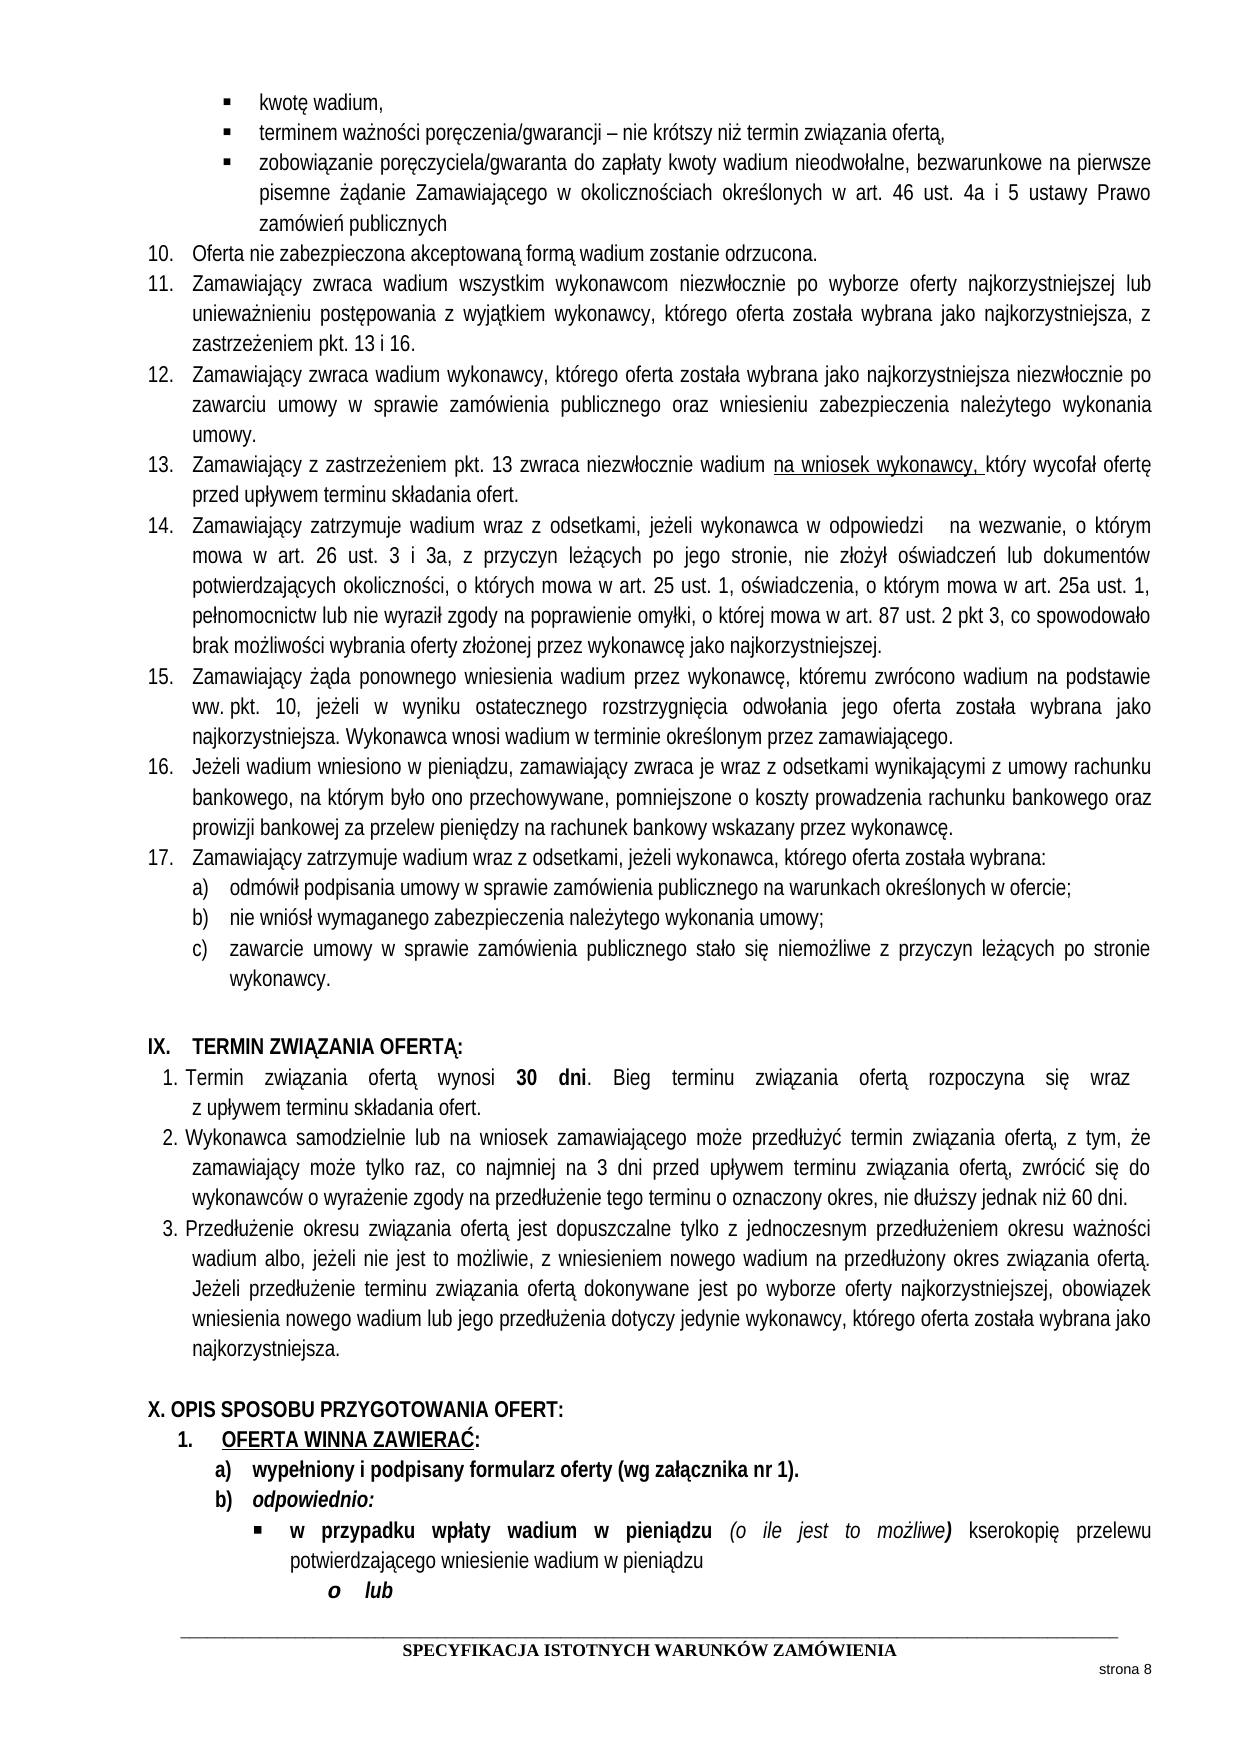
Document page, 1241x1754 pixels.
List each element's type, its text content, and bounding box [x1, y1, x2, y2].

list odpowiednio: [215, 1486, 1152, 1513]
list Zamawiający zwraca wadium wykonawcy, którego oferta została wybrana jako najkorzystniejsza niezwłocznie po zawarciu umowy w sprawie zamówienia publicznego oraz wniesieniu zabezpieczenia należytego wykonania umowy. [148, 361, 1152, 447]
list Zamawiający zatrzymuje wadium wraz z odsetkami, jeżeli wykonawca, którego oferta została wybrana: [148, 844, 1152, 870]
list Oferta nie zabezpieczona akceptowaną formą wadium zostanie odrzucona. [148, 240, 1152, 266]
list zobowiązanie poręczyciela/gwaranta do zapłaty kwoty wadium nieodwołalne, bezwarunkowe na pierwsze pisemne żądanie Zamawiającego w okolicznościach określonych w art. 46 ust. 4a i 5 ustawy Prawo zamówień publicznych [222, 149, 1152, 236]
list Zamawiający zwraca wadium wszystkim wykonawcom niezwłocznie po wyborze oferty najkorzystniejszej lub unieważnieniu postępowania z wyjątkiem wykonawcy, którego oferta została wybrana jako najkorzystniejsza, z zastrzeżeniem pkt. 13 i 16. [148, 270, 1152, 357]
subtitle TERMIN ZWIĄZANIA OFERTĄ: [148, 1033, 1152, 1060]
list kwotę wadium, [222, 89, 1152, 115]
list wypełniony i podpisany formularz oferty (wg załącznika nr 1). [215, 1456, 1152, 1483]
list odmówił podpisania umowy w sprawie zamówienia publicznego na warunkach określonych w ofercie; [192, 874, 1152, 900]
list Zamawiający żąda ponownego wniesienia wadium przez wykonawcę, któremu zwrócono wadium na podstawie ww. pkt. 10, jeżeli w wyniku ostatecznego rozstrzygnięcia odwołania jego oferta została wybrana jako najkorzystniejsza. Wykonawca wnosi wadium w terminie określonym przez zamawiającego. [148, 663, 1152, 749]
list nie wniósł wymaganego zabezpieczenia należytego wykonania umowy; [192, 904, 1152, 931]
list lub [327, 1577, 1152, 1605]
list Zamawiający z zastrzeżeniem pkt. 13 zwraca niezwłocznie wadium na wniosek wykonawcy, który wycofał ofertę przed upływem terminu składania ofert. [148, 451, 1152, 508]
list Termin związania ofertą wynosi 30 dni. Bieg terminu związania ofertą rozpoczyna się wraz z upływem terminu składania ofert. [162, 1063, 1152, 1120]
list OFERTA WINNA ZAWIERAĆ: [177, 1426, 1152, 1452]
list terminem ważności poręczenia/gwarancji – nie krótszy niż termin związania ofertą, [222, 119, 1152, 145]
subtitle X. OPIS SPOSOBU PRZYGOTOWANIA OFERT: [148, 1396, 1152, 1422]
list Wykonawca samodzielnie lub na wniosek zamawiającego może przedłużyć termin związania ofertą, z tym, że zamawiający może tylko raz, co najmniej na 3 dni przed upływem terminu związania ofertą, zwrócić się do wykonawców o wyrażenie zgody na przedłużenie tego terminu o oznaczony okres, nie dłuższy jednak niż 60 dni. [162, 1124, 1152, 1211]
list w przypadku wpłaty wadium w pieniądzu (o ile jest to możliwe) kserokopię przelewu potwierdzającego wniesienie wadium w pieniądzu [252, 1517, 1152, 1573]
list zawarcie umowy w sprawie zamówienia publicznego stało się niemożliwe z przyczyn leżących po stronie wykonawcy. [192, 934, 1152, 991]
list Przedłużenie okresu związania ofertą jest dopuszczalne tylko z jednoczesnym przedłużeniem okresu ważności wadium albo, jeżeli nie jest to możliwie, z wniesieniem nowego wadium na przedłużony okres związania ofertą. Jeżeli przedłużenie terminu związania ofertą dokonywane jest po wyborze oferty najkorzystniejszej, obowiązek wniesienia nowego wadium lub jego przedłużenia dotyczy jedynie wykonawcy, którego oferta została wybrana jako najkorzystniejsza. [162, 1214, 1152, 1362]
list Zamawiający zatrzymuje wadium wraz z odsetkami, jeżeli wykonawca w odpowiedzi na wezwanie, o którym mowa w art. 26 ust. 3 i 3a, z przyczyn leżących po jego stronie, nie złożył oświadczeń lub dokumentów potwierdzających okoliczności, o których mowa w art. 25 ust. 1, oświadczenia, o którym mowa w art. 25a ust. 1, pełnomocnictw lub nie wyraził zgody na poprawienie omyłki, o której mowa w art. 87 ust. 2 pkt 3, co spowodowało brak możliwości wybrania oferty złożonej przez wykonawcę jako najkorzystniejszej. [148, 512, 1152, 659]
list Jeżeli wadium wniesiono w pieniądzu, zamawiający zwraca je wraz z odsetkami wynikającymi z umowy rachunku bankowego, na którym było ono przechowywane, pomniejszone o koszty prowadzenia rachunku bankowego oraz prowizji bankowej za przelew pieniędzy na rachunek bankowy wskazany przez wykonawcę. [148, 753, 1152, 840]
